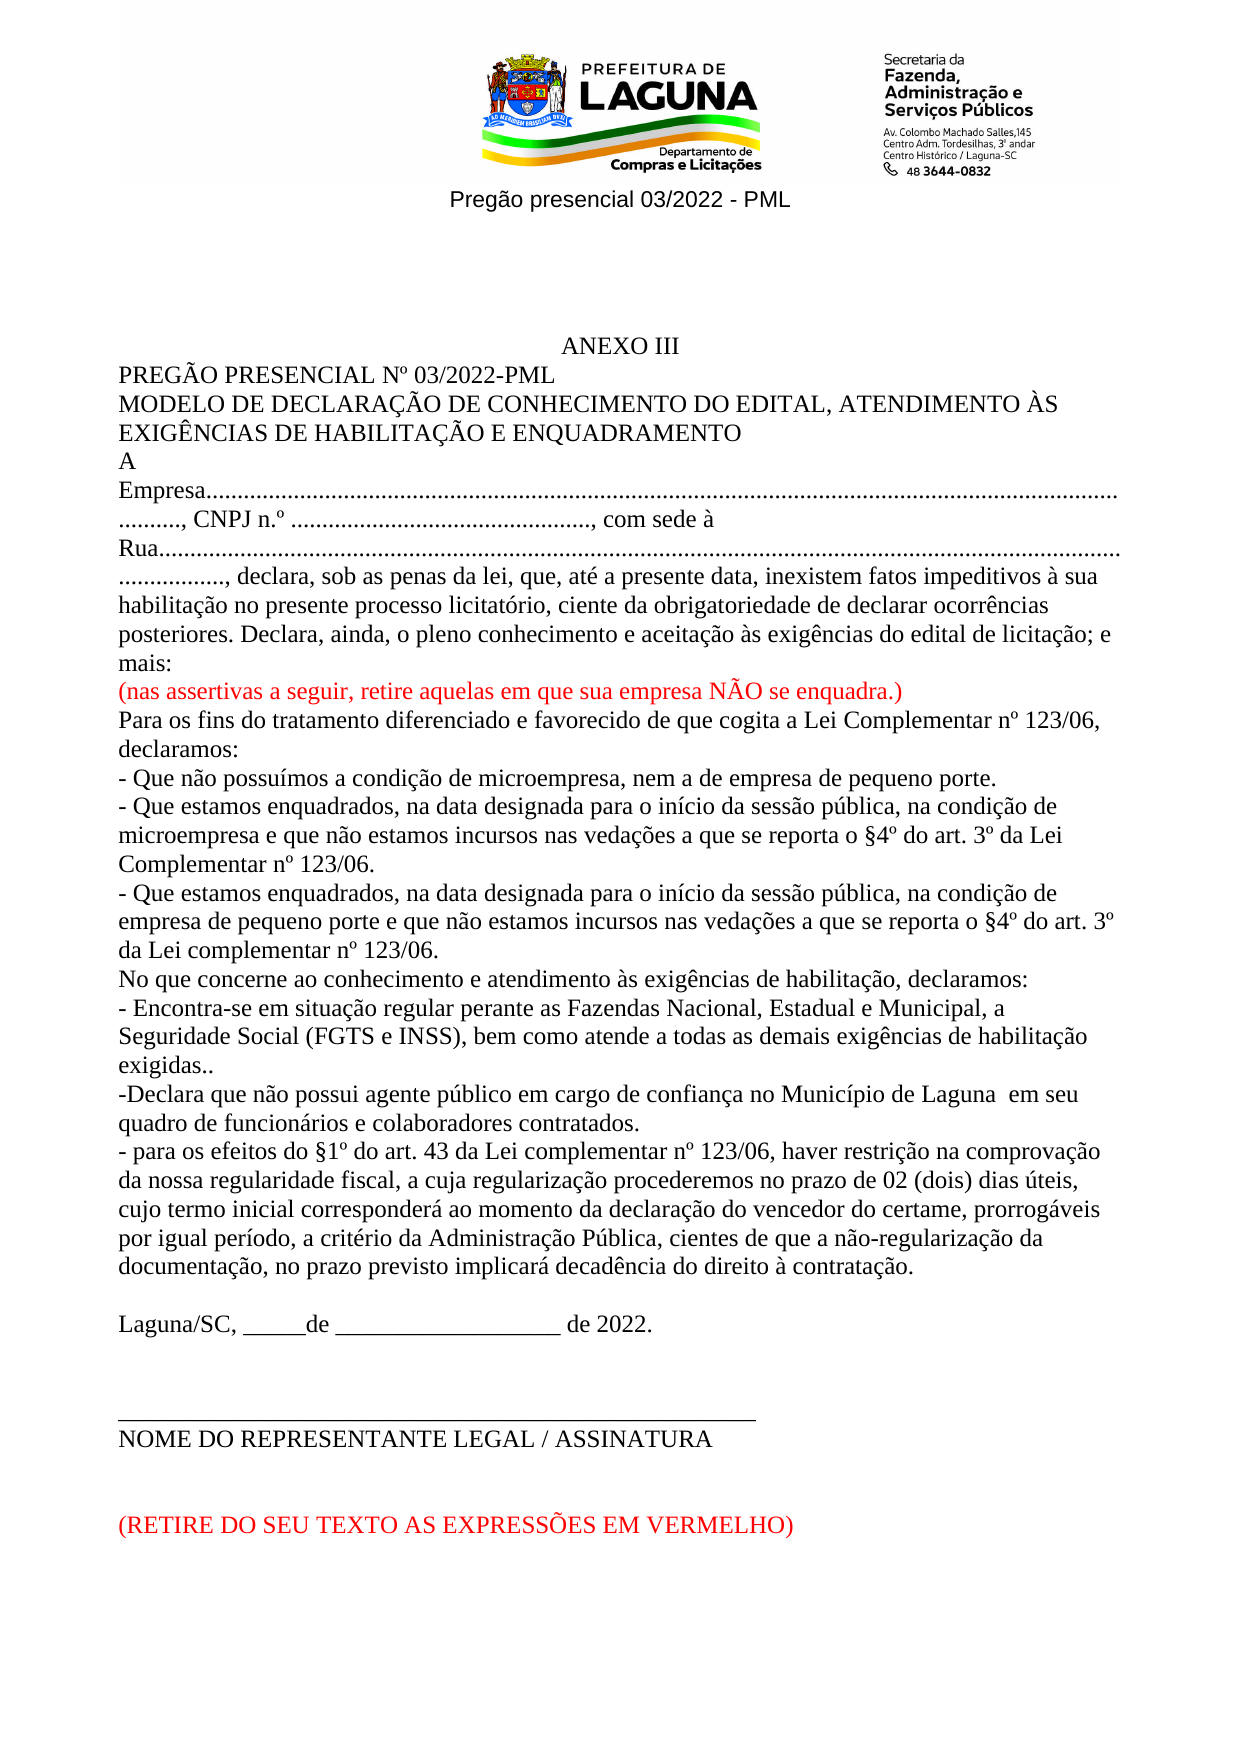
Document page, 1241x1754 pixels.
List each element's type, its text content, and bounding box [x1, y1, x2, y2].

text -Declara que não possui agente público em cargo de confiança no Município de Laguna em seu quadro de funcionários e colaboradores contratados. [118, 1079, 1122, 1136]
text - para os efeitos do §1º do art. 43 da Lei complementar nº 123/06, haver restrição na comprovação da nossa regularidade fiscal, a cuja regularização procederemos no prazo de 02 (dois) dias úteis, cujo termo inicial corresponderá ao momento da declaração do vencedor do certame, prorrogáveis por igual período, a critério da Administração Pública, cientes de que a não-regularização da documentação, no prazo previsto implicará decadência do direito à contratação. [118, 1136, 1122, 1280]
text NOME DO REPRESENTANTE LEGAL / ASSINATURA [118, 1424, 1122, 1453]
text MODELO DE DECLARAÇÃO DE CONHECIMENTO DO EDITAL, ATENDIMENTO ÀS [118, 389, 1122, 418]
text (nas assertivas a seguir, retire aquelas em que sua empresa NÃO se enquadra.) [118, 676, 1122, 705]
text ___________________________________________________ [118, 1395, 1122, 1424]
text - Que estamos enquadrados, na data designada para o início da sessão pública, na condição de empresa de pequeno porte e que não estamos incursos nas vedações a que se reporta o §4º do art. 3º da Lei complementar nº 123/06. [118, 878, 1122, 964]
text (RETIRE DO SEU TEXTO AS EXPRESSÕES EM VERMELHO) [118, 1510, 1122, 1539]
text - Encontra-se em situação regular perante as Fazendas Nacional, Estadual e Municipal, a Seguridade Social (FGTS e INSS), bem como atende a todas as demais exigências de habilitação exigidas.. [118, 993, 1122, 1079]
text - Que não possuímos a condição de microempresa, nem a de empresa de pequeno porte. [118, 763, 1122, 791]
text ANEXO III [118, 331, 1122, 360]
text No que concerne ao conhecimento e atendimento às exigências de habilitação, declaramos: [118, 964, 1122, 993]
text Laguna/SC, _____de __________________ de 2022. [118, 1309, 1122, 1338]
text - Que estamos enquadrados, na data designada para o início da sessão pública, na condição de microempresa e que não estamos incursos nas vedações a que se reporta o §4º do art. 3º da Lei Complementar nº 123/06. [118, 791, 1122, 878]
text Para os fins do tratamento diferenciado e favorecido de que cogita a Lei Complementar nº 123/06, declaramos: [118, 705, 1122, 763]
text PREGÃO PRESENCIAL Nº 03/2022-PML [118, 360, 1122, 389]
text A Empresa............................................................................................................................................................, CNPJ n.º ................................................, com sede à Rua..........................................................................................................................................................................., declara, sob as penas da lei, que, até a presente data, inexistem fatos impeditivos à sua habilitação no presente processo licitatório, ciente da obrigatoriedade de declarar ocorrências posteriores. Declara, ainda, o pleno conhecimento e aceitação às exigências do edital de licitação; e mais: [118, 446, 1122, 676]
picture [118, 0, 1123, 187]
text EXIGÊNCIAS DE HABILITAÇÃO E ENQUADRAMENTO [118, 418, 1122, 446]
